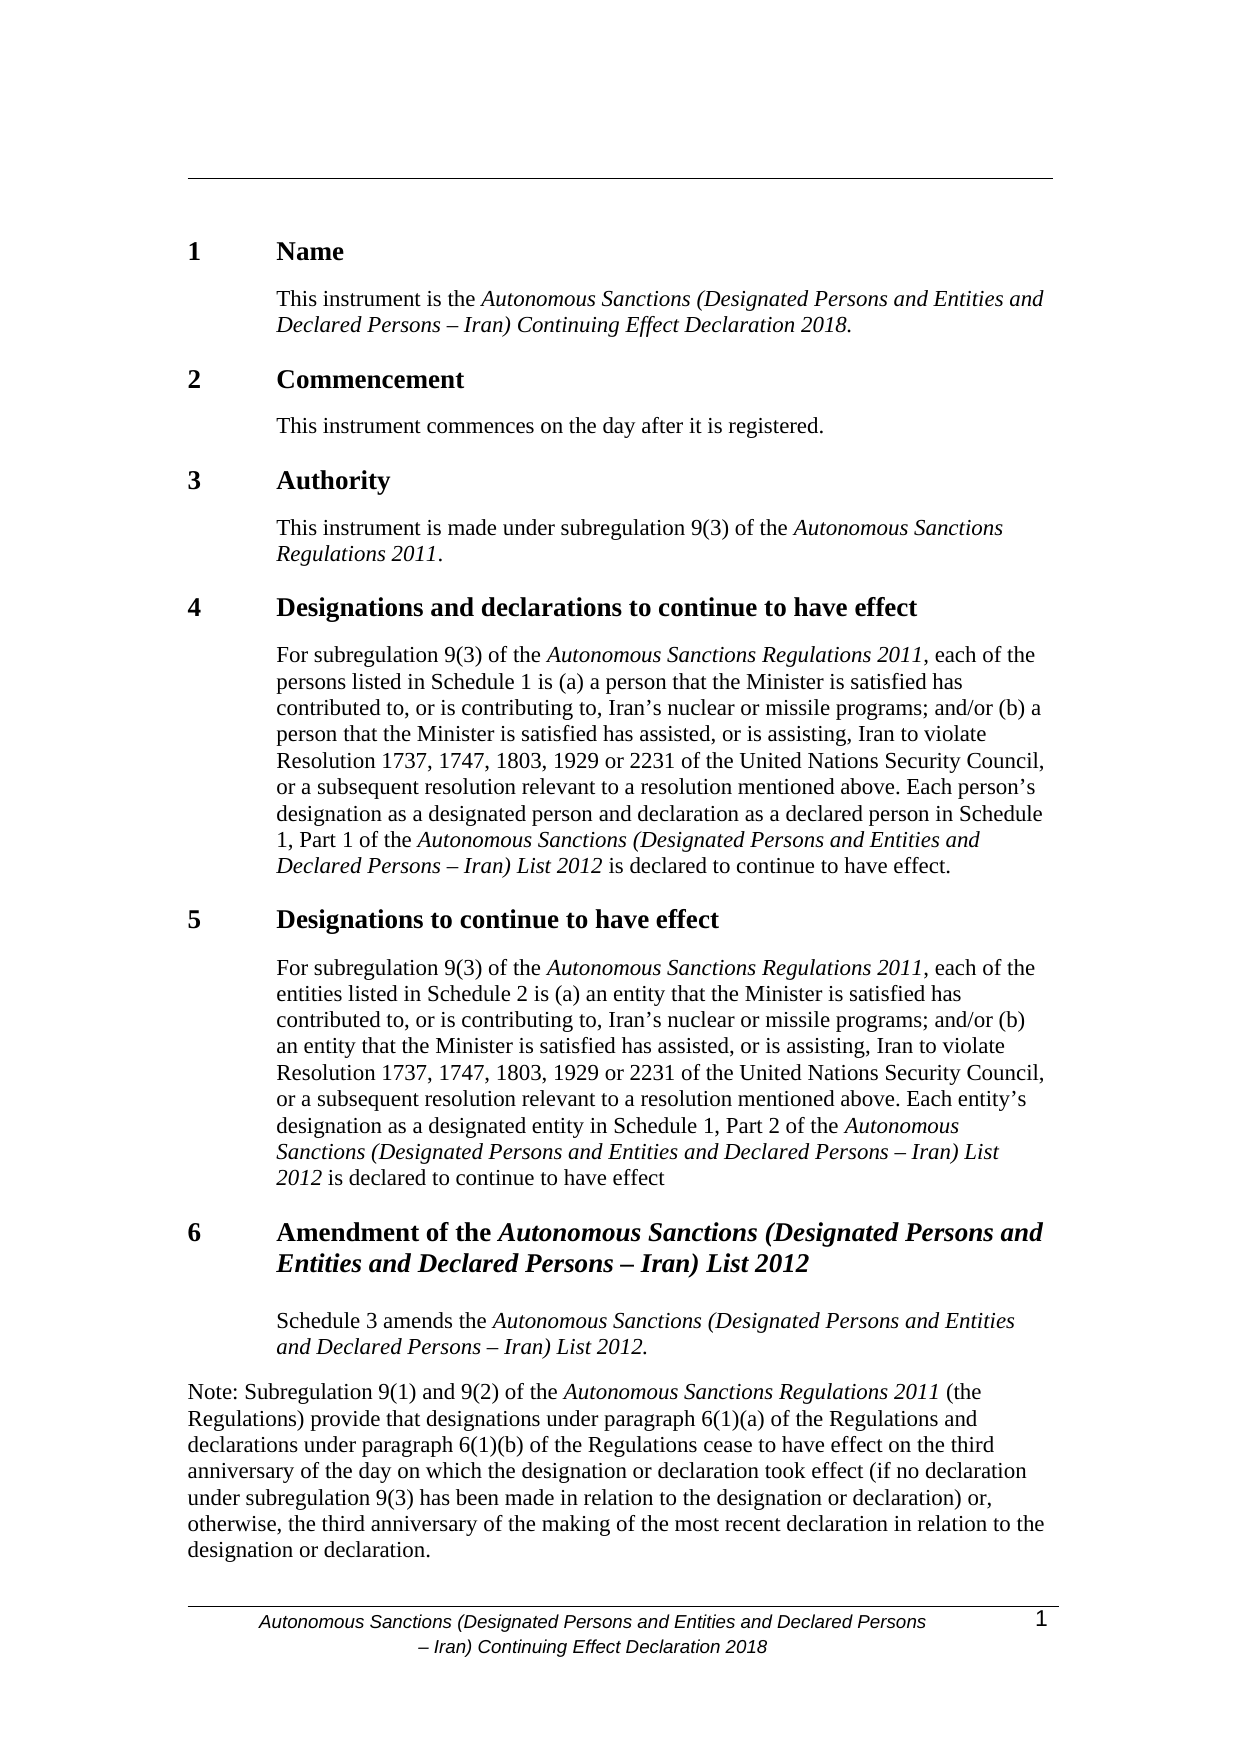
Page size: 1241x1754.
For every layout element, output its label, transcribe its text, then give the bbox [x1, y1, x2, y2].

text This instrument is made under subregulation 9(3) of the Autonomous Sanctions Regulations 2011. [187, 514, 1053, 567]
text This instrument is the Autonomous Sanctions (Designated Persons and Entities and Declared Persons – Iran) Continuing Effect Declaration 2018. [187, 285, 1053, 338]
text For subregulation 9(3) of the Autonomous Sanctions Regulations 2011, each of the entities listed in Schedule 2 is (a) an entity that the Minister is satisfied has contributed to, or is contributing to, Iran’s nuclear or missile programs; and/or (b) an entity that the Minister is satisfied has assisted, or is assisting, Iran to violate Resolution 1737, 1747, 1803, 1929 or 2231 of the United Nations Security Council, or a subsequent resolution relevant to a resolution mentioned above. Each entity’s designation as a designated entity in Schedule 1, Part 2 of the Autonomous Sanctions (Designated Persons and Entities and Declared Persons – Iran) List 2012 is declared to continue to have effect [187, 953, 1053, 1191]
text 4 Designations and declarations to continue to have effect [187, 592, 1053, 623]
text 5 Designations to continue to have effect [187, 904, 1053, 935]
text Note: Subregulation 9(1) and 9(2) of the Autonomous Sanctions Regulations 2011 (the Regulations) provide that designations under paragraph 6(1)(a) of the Regulations and declarations under paragraph 6(1)(b) of the Regulations cease to have effect on the third anniversary of the day on which the designation or declaration took effect (if no declaration under subregulation 9(3) has been made in relation to the designation or declaration) or, otherwise, the third anniversary of the making of the most recent declaration in relation to the designation or declaration. [187, 1378, 1053, 1563]
text 2 Commencement [187, 363, 1053, 394]
text For subregulation 9(3) of the Autonomous Sanctions Regulations 2011, each of the persons listed in Schedule 1 is (a) a person that the Minister is satisfied has contributed to, or is contributing to, Iran’s nuclear or missile programs; and/or (b) a person that the Minister is satisfied has assisted, or is assisting, Iran to violate Resolution 1737, 1747, 1803, 1929 or 2231 of the United Nations Security Council, or a subsequent resolution relevant to a resolution mentioned above. Each person’s designation as a designated person and declaration as a declared person in Schedule 1, Part 1 of the Autonomous Sanctions (Designated Persons and Entities and Declared Persons – Iran) List 2012 is declared to continue to have effect. [187, 641, 1053, 879]
text This instrument commences on the day after it is registered. [187, 413, 1053, 439]
text 6 Amendment of the Autonomous Sanctions (Designated Persons and Entities and Declared Persons – Iran) List 2012 [187, 1216, 1053, 1278]
text Schedule 3 amends the Autonomous Sanctions (Designated Persons and Entities and Declared Persons – Iran) List 2012. [276, 1307, 1053, 1359]
text 3 Authority [187, 464, 1053, 495]
text 1 Name [187, 235, 1053, 266]
